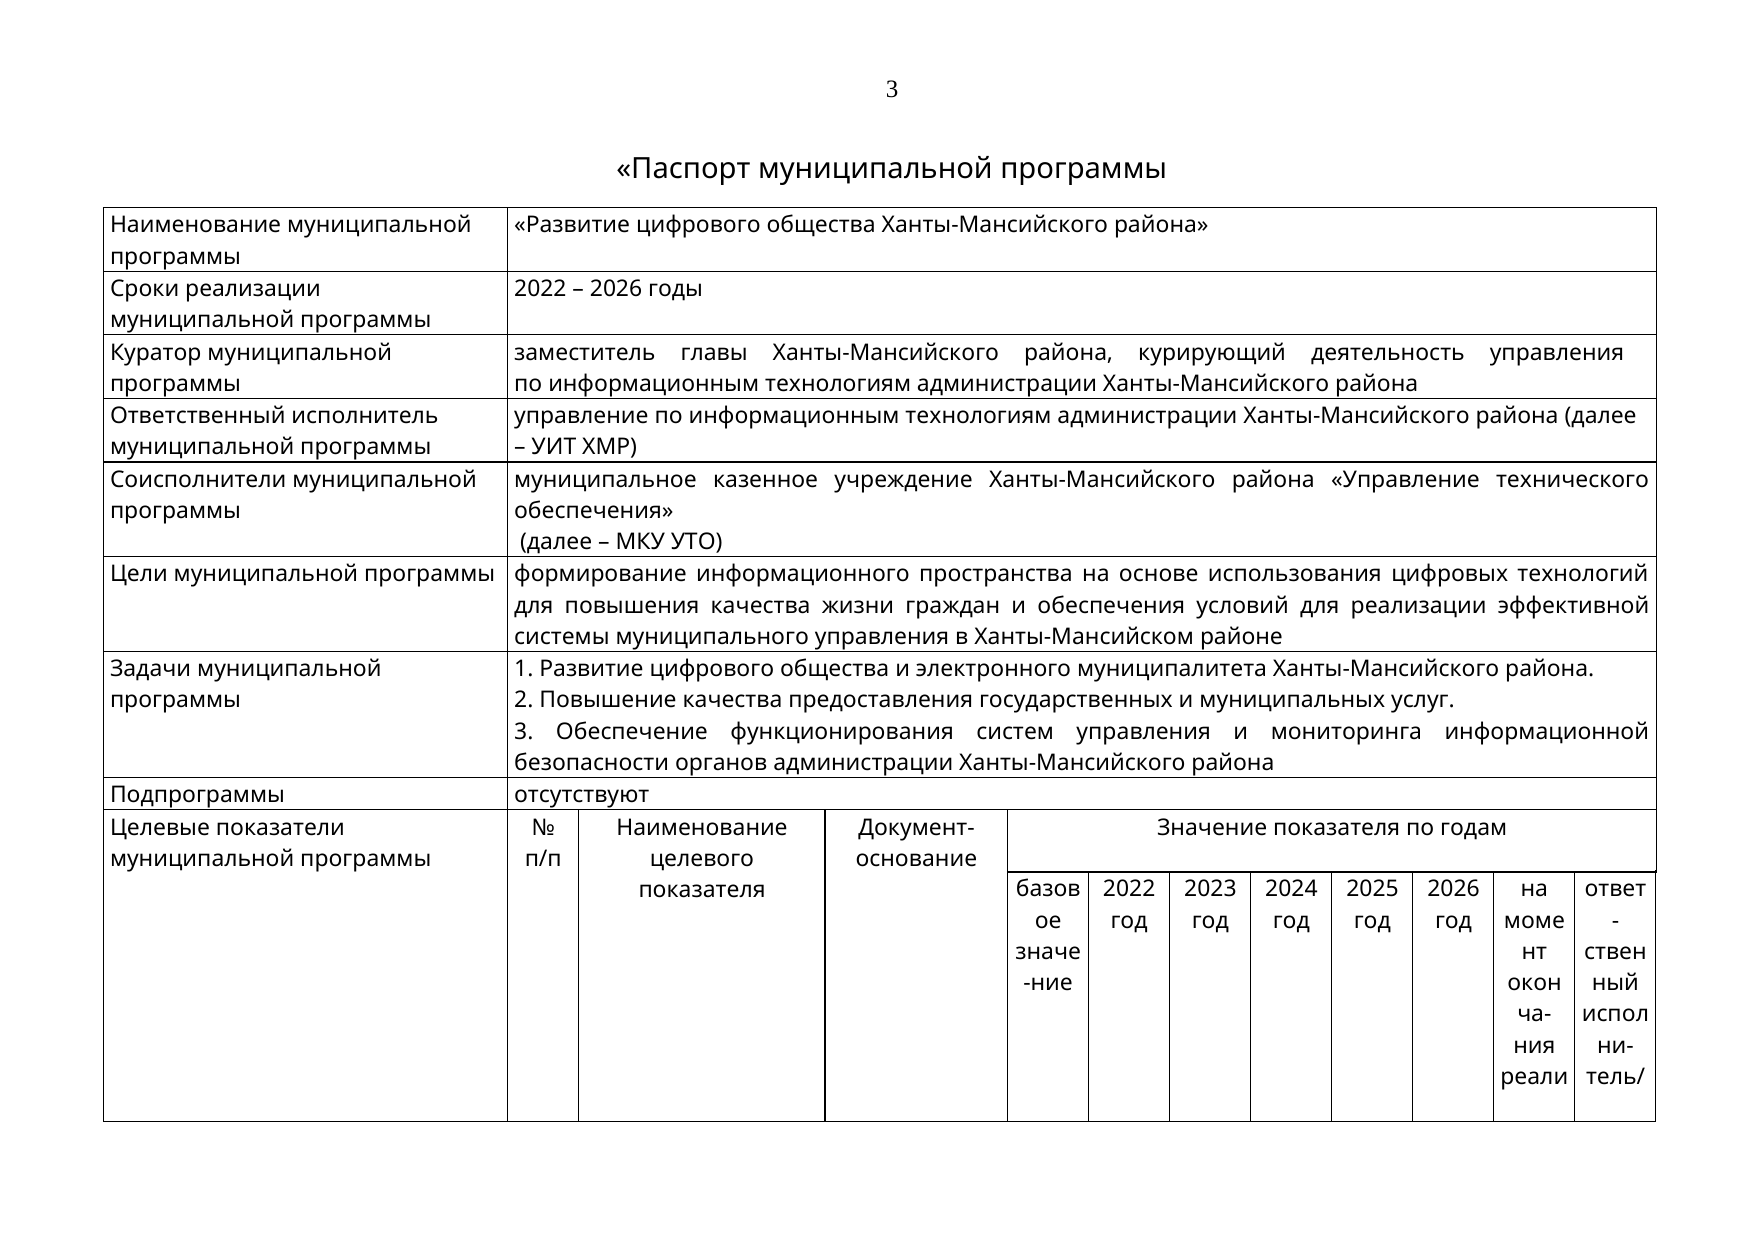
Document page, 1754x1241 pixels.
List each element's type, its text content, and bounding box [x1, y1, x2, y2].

table_cell управление по информационным технологиям администрации Ханты-Мансийского района (далее – УИТ ХМР) [508, 399, 1656, 461]
table_cell Цели муниципальной программы [104, 557, 507, 651]
table_cell муниципальное казенное учреждение Ханты-Мансийского района «Управление технического обеспечения» (далее – МКУ УТО) [508, 463, 1656, 556]
table_cell Задачи муниципальной программы [104, 652, 507, 777]
table_cell формирование информационного пространства на основе использования цифровых технологий для повышения качества жизни граждан и обеспечения условий для реализации эффективной системы муниципального управления в Ханты-Мансийском районе [508, 557, 1656, 651]
text «Паспорт муниципальной программы [162, 148, 1621, 187]
table_cell 2022 год [1089, 873, 1169, 1121]
table_cell отсутствуют [508, 778, 1656, 809]
table_cell № п/п [508, 810, 578, 1121]
table_cell 1. Развитие цифрового общества и электронного муниципалитета Ханты-Мансийского района. 2. Повышение качества предоставления государственных и муниципальных услуг. 3. Обеспечение функционирования систем управления и мониторинга информационной безопасности органов администрации Ханты-Мансийского района [508, 652, 1656, 777]
table_cell заместитель главы Ханты-Мансийского района, курирующий деятельность управления по информационным технологиям администрации Ханты-Мансийского района [508, 335, 1656, 398]
table_header Наименование муниципальной программы [104, 208, 507, 271]
table_cell Целевые показатели муниципальной программы [104, 810, 507, 1121]
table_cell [1575, 873, 1655, 1121]
table_cell Соисполнители муниципальной программы [104, 463, 507, 556]
table_cell базовое значе-ние [1008, 873, 1088, 1121]
table_cell 2024 год [1251, 873, 1331, 1121]
table_cell Подпрограммы [104, 778, 507, 809]
table_cell 2026 год [1413, 873, 1493, 1121]
table_cell Наименование целевого показателя [579, 810, 824, 1121]
table_header «Развитие цифрового общества Ханты-Мансийского района» [508, 208, 1656, 271]
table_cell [1494, 873, 1574, 1121]
table_cell 2025 год [1332, 873, 1412, 1121]
table_cell Документ-основание [826, 810, 1007, 1121]
table_cell Куратор муниципальной программы [104, 335, 507, 398]
table_cell 2022 – 2026 годы [508, 272, 1656, 334]
table_cell Сроки реализации муниципальной программы [104, 272, 507, 334]
table_cell Значение показателя по годам [1008, 810, 1656, 871]
table_cell Ответственный исполнитель муниципальной программы [104, 399, 507, 461]
table_cell 2023 год [1170, 873, 1250, 1121]
